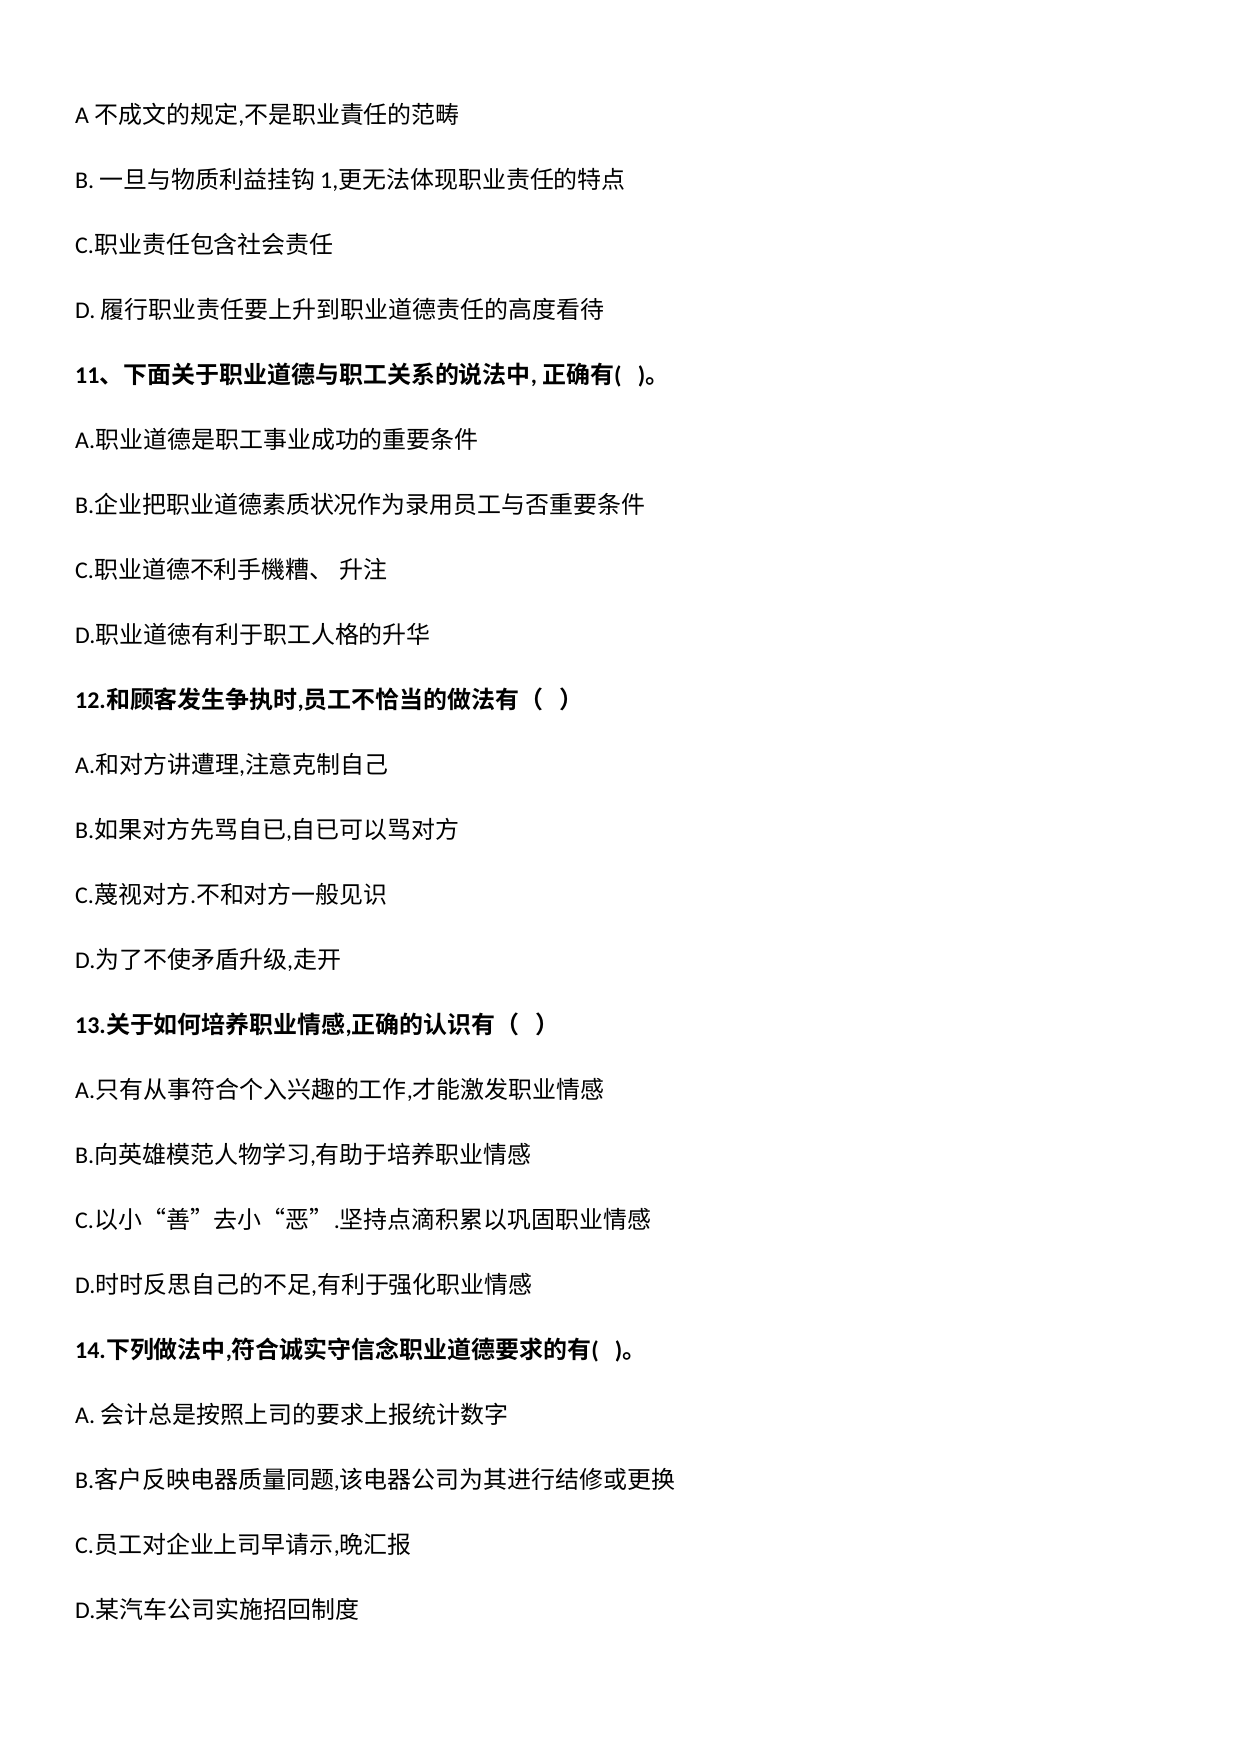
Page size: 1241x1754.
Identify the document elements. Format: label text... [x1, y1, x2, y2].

text 14.下列做法中,符合诚实守信念职业道德要求的有( )。 [75, 1316, 1165, 1381]
text D.某汽车公司实施招回制度 [75, 1576, 1165, 1641]
text 13.关于如何培养职业情感,正确的认识有（ ） [75, 991, 1165, 1056]
text C.职业道德不利手機糟、 升注 [75, 536, 1165, 601]
text C.蔑视对方.不和对方一般见识 [75, 861, 1165, 926]
text B.向英雄模范人物学习,有助于培养职业情感 [75, 1121, 1165, 1186]
text D. 履行职业责任要上升到职业道德责任的高度看待 [75, 276, 1165, 341]
text C.职业责任包含社会责任 [75, 211, 1165, 276]
text A.职业道德是职工事业成功的重要条件 [75, 406, 1165, 471]
text D.时时反思自己的不足,有利于强化职业情感 [75, 1251, 1165, 1316]
text A.只有从事符合个入兴趣的工作,才能激发职业情感 [75, 1056, 1165, 1121]
text A 不成文的规定,不是职业責任的范畴 [75, 81, 1165, 146]
text 12.和顾客发生争执时,员工不恰当的做法有（ ） [75, 666, 1165, 731]
text A.和对方讲遭理,注意克制自己 [75, 731, 1165, 796]
text B.企业把职业道德素质状况作为录用员工与否重要条件 [75, 471, 1165, 536]
text D.职业道徳有利于职工人格的升华 [75, 601, 1165, 666]
text D.为了不使矛盾升级,走开 [75, 926, 1165, 991]
text A. 会计总是按照上司的要求上报统计数字 [75, 1381, 1165, 1446]
text C.员工对企业上司早请示,晩汇报 [75, 1511, 1165, 1576]
text B.如果对方先骂自已,自已可以骂对方 [75, 796, 1165, 861]
text B.客户反映电器质量同题,该电器公司为其进行结修或更换 [75, 1446, 1165, 1511]
text 11、下面关于职业道德与职工关系的说法中, 正确有( )。 [75, 341, 1165, 406]
text C.以小“善”去小“恶”.坚持点滴积累以巩固职业情感 [75, 1186, 1165, 1251]
text B. 一旦与物质利益挂钩1,更无法体现职业责任的特点 [75, 146, 1165, 211]
